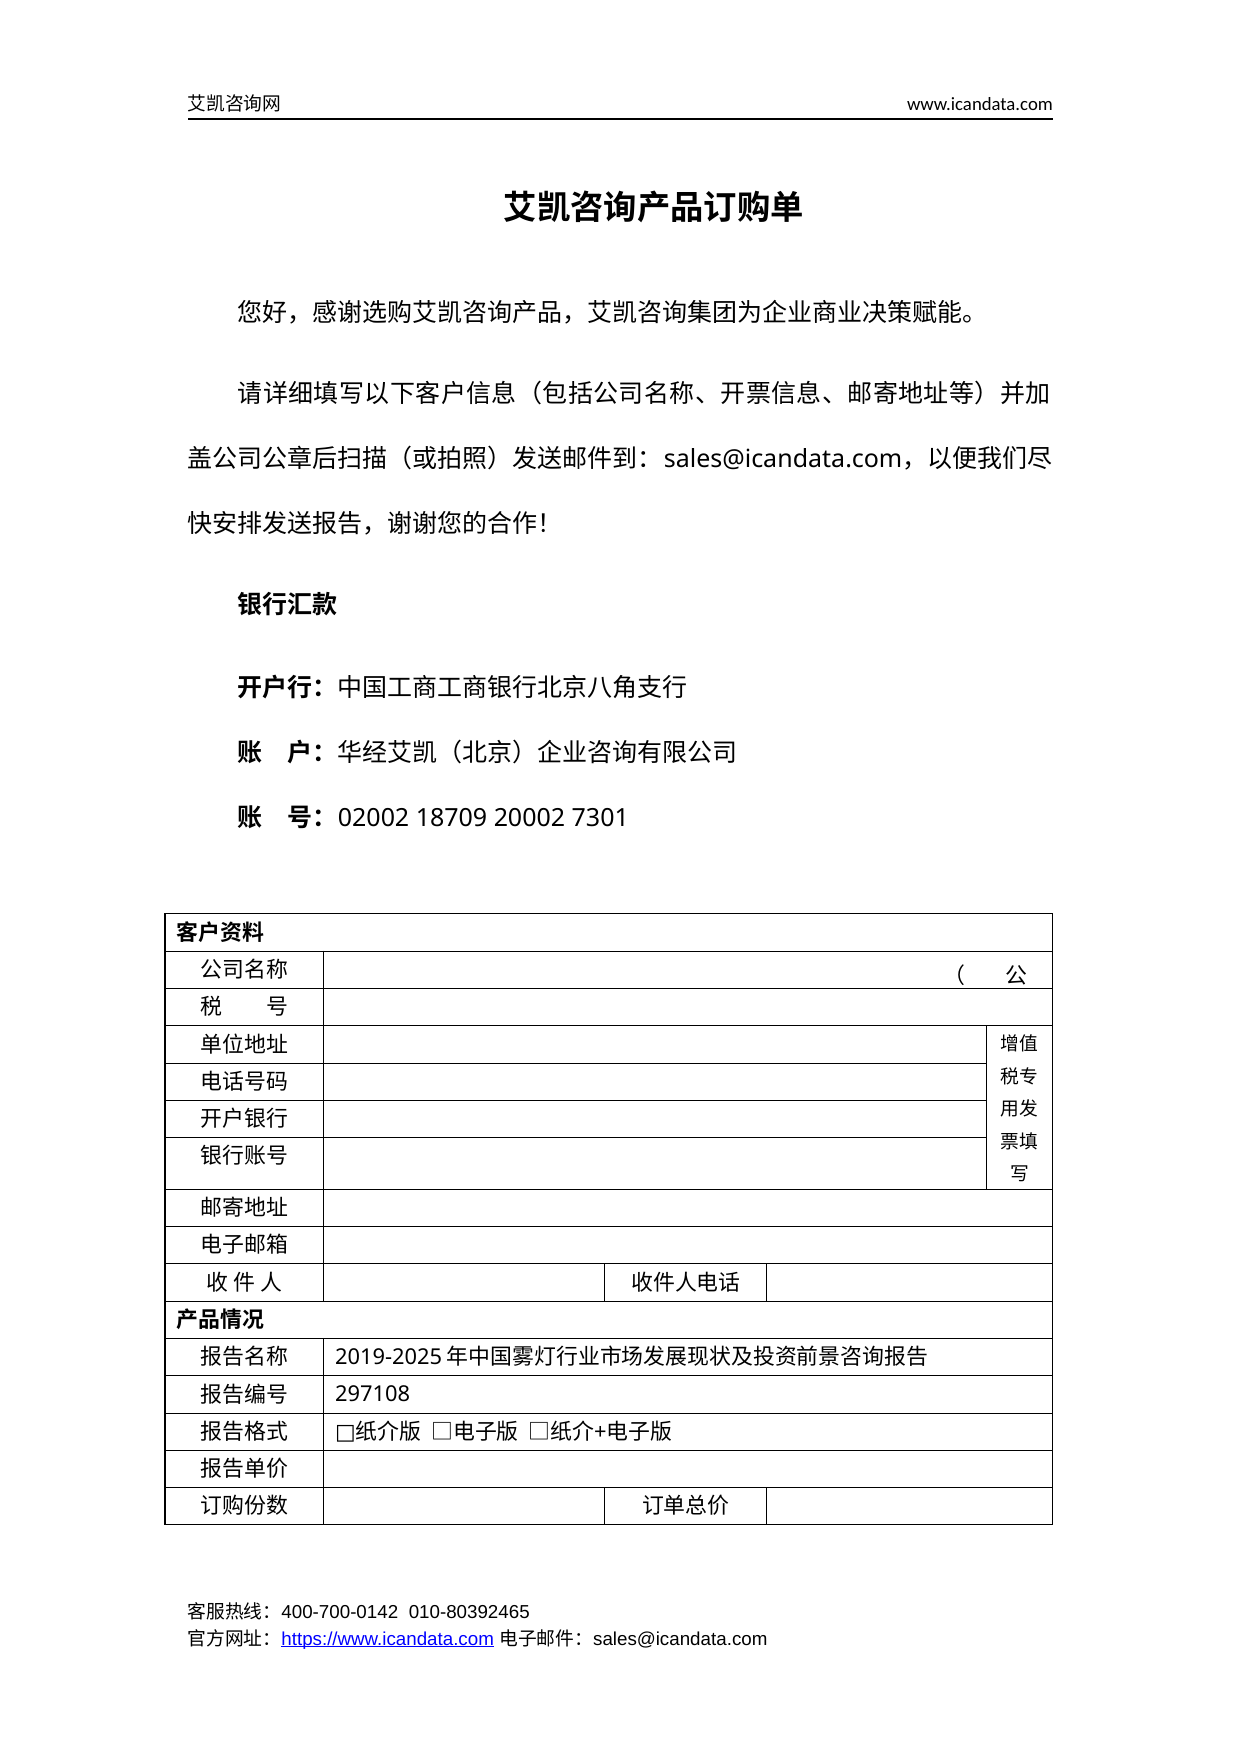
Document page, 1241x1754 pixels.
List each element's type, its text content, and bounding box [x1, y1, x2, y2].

table_cell 297108 [324, 1376, 1052, 1412]
table_cell [324, 989, 1052, 1025]
table_cell □纸介版 □电子版 □纸介+电子版 [324, 1414, 1052, 1450]
table_cell 银行账号 [166, 1138, 323, 1189]
table_cell [324, 952, 1052, 988]
table_cell 报告单价 [166, 1451, 323, 1487]
table_header 客户资料 [166, 914, 1052, 951]
table_cell 2019-2025年中国雾灯行业市场发展现状及投资前景咨询报告 [324, 1339, 1052, 1375]
table_cell 单位地址 [166, 1026, 323, 1062]
table_cell 税 号 [166, 989, 323, 1025]
text 账 号：02002 18709 20002 7301 [187, 783, 1053, 848]
table_cell 产品情况 [166, 1302, 1052, 1338]
table_cell [324, 1264, 604, 1301]
table_cell [767, 1264, 1052, 1301]
table_cell 开户银行 [166, 1101, 323, 1137]
table_cell 报告编号 [166, 1376, 323, 1412]
table_cell [324, 1227, 1052, 1263]
table_cell 公司名称 [166, 952, 323, 988]
table_cell [324, 1190, 1052, 1226]
table_cell 邮寄地址 [166, 1190, 323, 1226]
table_cell 电话号码 [166, 1064, 323, 1100]
text 您好，感谢选购艾凯咨询产品，艾凯咨询集团为企业商业决策赋能。 [187, 278, 1053, 343]
table_cell 电子邮箱 [166, 1227, 323, 1263]
table_cell 订购份数 [166, 1488, 323, 1524]
table_cell 增值税专用发票填写 [987, 1026, 1052, 1189]
text 银行汇款 [187, 570, 1053, 635]
table_cell [324, 1451, 1052, 1487]
table_cell 收 件 人 [166, 1264, 323, 1301]
text 开户行：中国工商工商银行北京八角支行 [187, 653, 1053, 718]
table_cell [324, 1488, 604, 1524]
text 艾凯咨询产品订购单 [187, 172, 1053, 237]
table_cell [767, 1488, 1052, 1524]
table_cell [324, 1138, 986, 1189]
table_cell 订单总价 [605, 1488, 766, 1524]
text 账 户：华经艾凯（北京）企业咨询有限公司 [187, 718, 1053, 783]
table_cell [324, 1026, 986, 1062]
table_cell [324, 1064, 986, 1100]
table_cell 报告格式 [166, 1414, 323, 1450]
table_cell [324, 1101, 986, 1137]
text 请详细填写以下客户信息（包括公司名称、开票信息、邮寄地址等）并加盖公司公章后扫描（或拍照）发送邮件到：sales@icandata.com，以便我们尽快安排发送报告，谢谢您的合作！ [187, 359, 1053, 554]
table_cell 报告名称 [166, 1339, 323, 1375]
table_cell 收件人电话 [605, 1264, 766, 1301]
